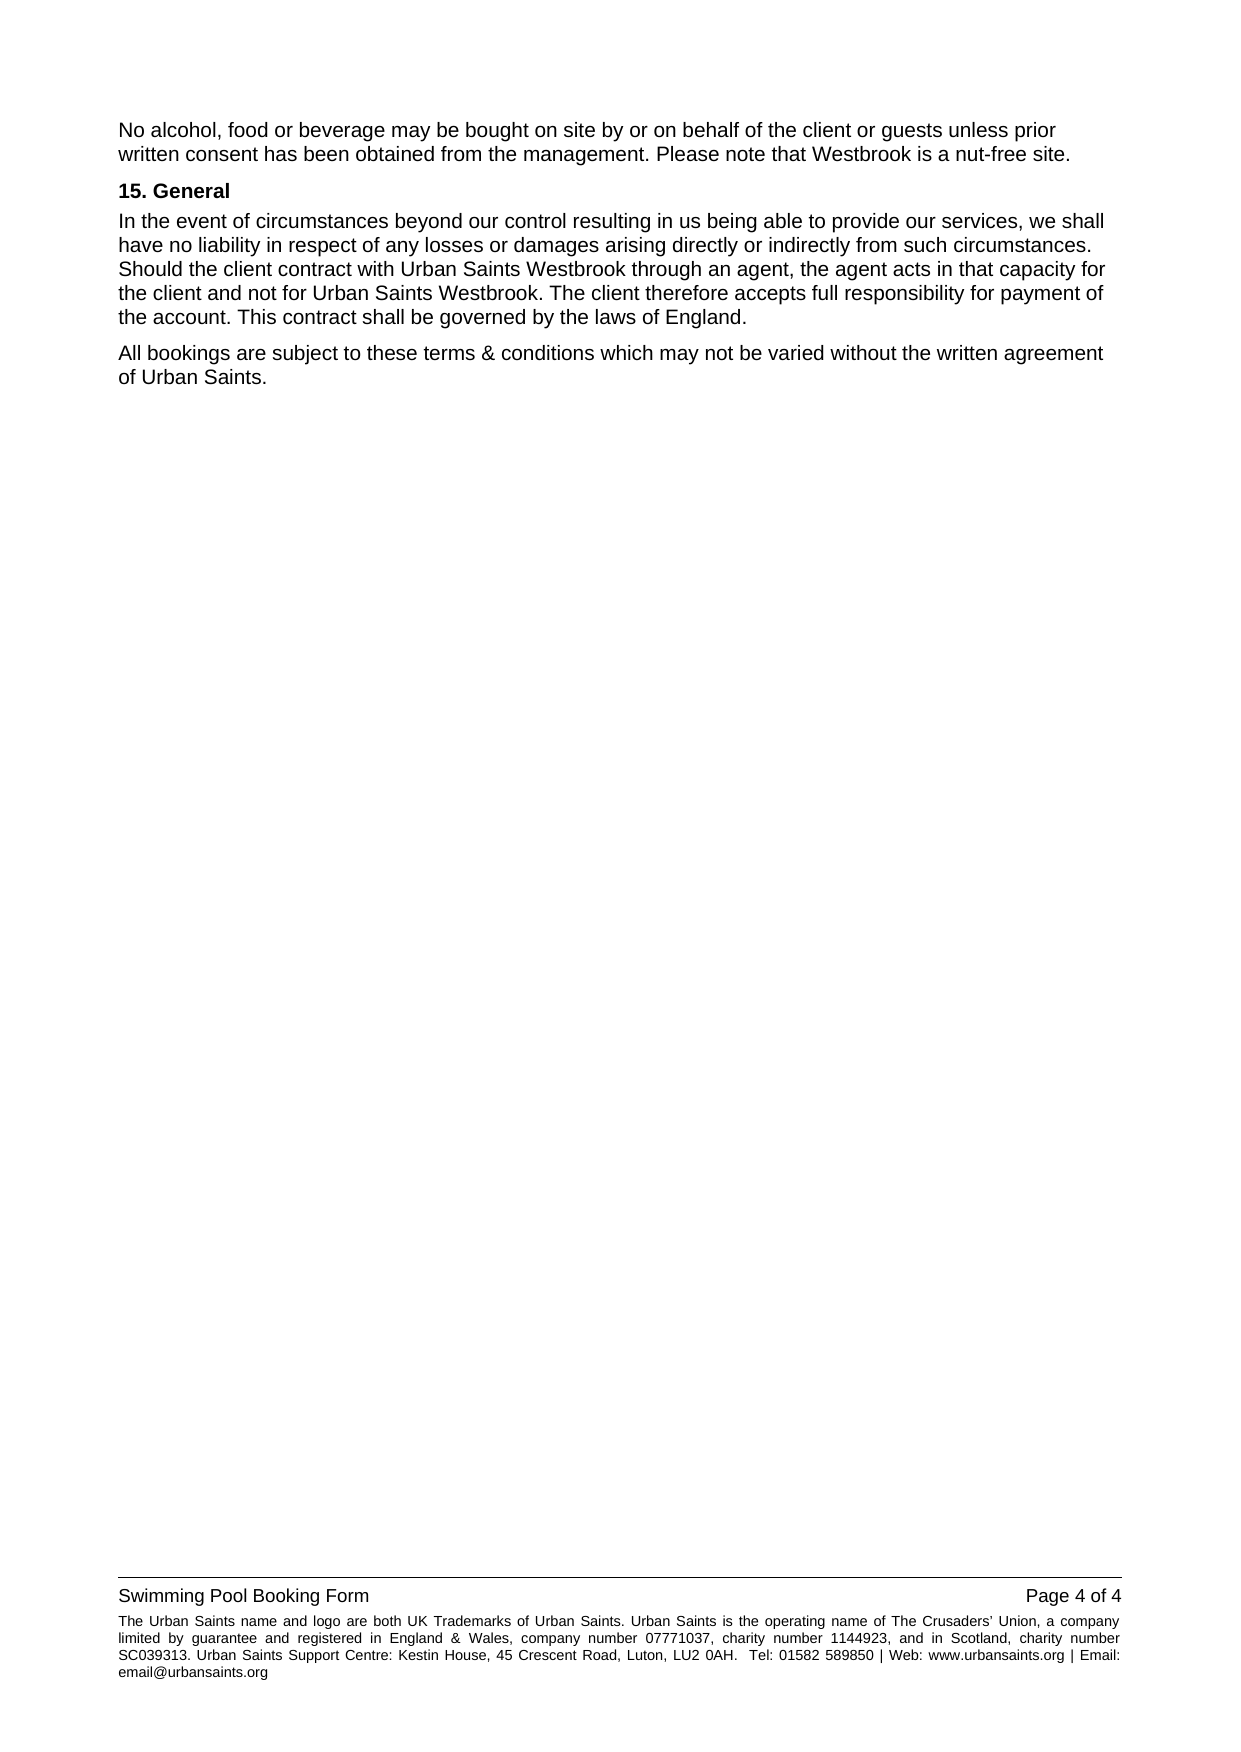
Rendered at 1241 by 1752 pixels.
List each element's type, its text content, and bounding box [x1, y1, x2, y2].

text In the event of circumstances beyond our control resulting in us being able to provide our services, we shall have no liability in respect of any losses or damages arising directly or indirectly from such circumstances. Should the client contract with Urban Saints Westbrook through an agent, the agent acts in that capacity for the client and not for Urban Saints Westbrook. The client therefore accepts full responsibility for payment of the account. This contract shall be governed by the laws of England. [118, 209, 1122, 328]
text All bookings are subject to these terms & conditions which may not be varied without the written agreement of Urban Saints. [118, 341, 1122, 389]
text No alcohol, food or beverage may be bought on site by or on behalf of the client or guests unless prior written consent has been obtained from the management. Please note that Westbrook is a nut-free site. [118, 118, 1122, 166]
subtitle 15. General [118, 178, 1122, 202]
